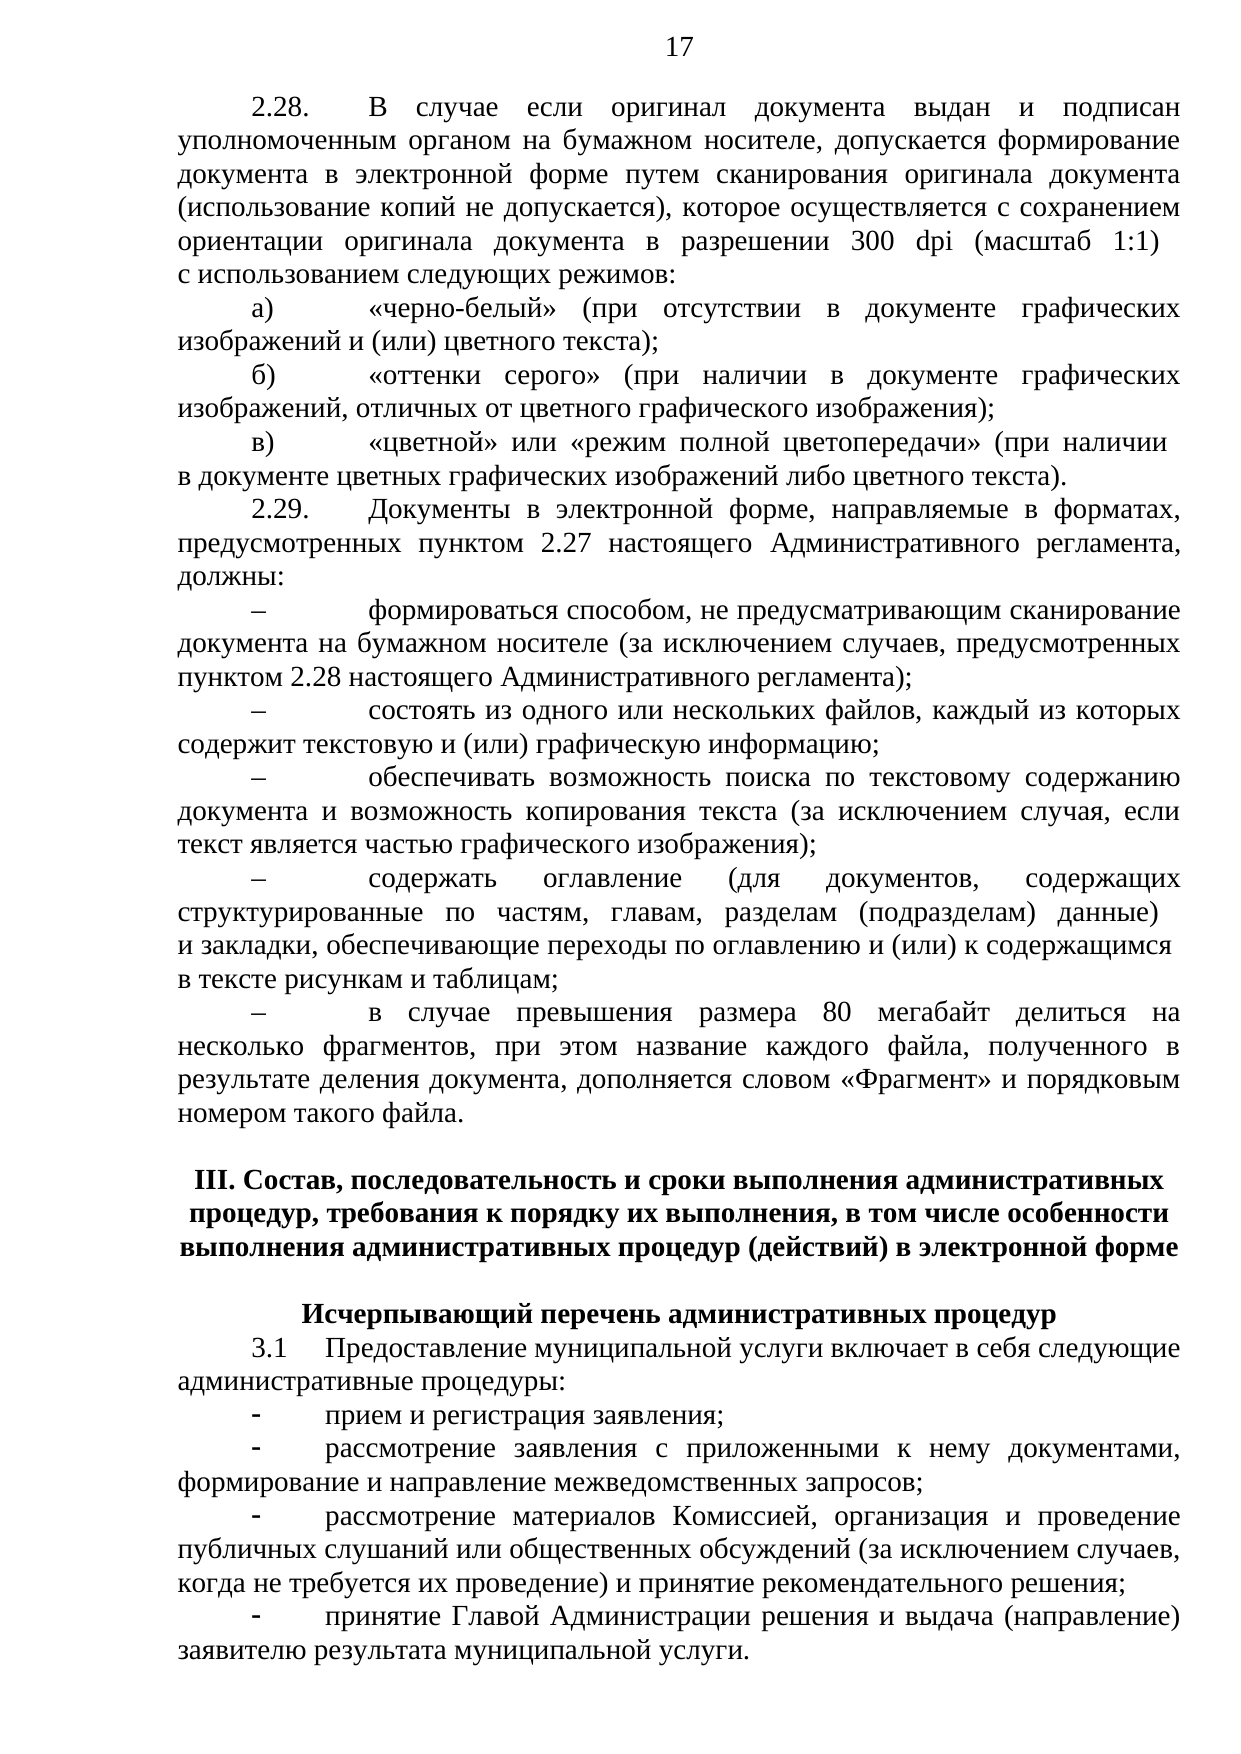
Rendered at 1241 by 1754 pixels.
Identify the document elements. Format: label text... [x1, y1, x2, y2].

list в случае превышения размера 80 мегабайт делиться на несколько фрагментов, при этом название каждого файла, полученного в результате деления документа, дополняется словом «Фрагмент» и порядковым номером такого файла. [177, 994, 1181, 1128]
list рассмотрение заявления с приложенными к нему документами, формирование и направление межведомственных запросов; [177, 1430, 1181, 1498]
list «черно-белый» (при отсутствии в документе графических изображений и (или) цветного текста); [177, 290, 1181, 357]
list принятие Главой Администрации решения и выдача (направление) заявителю результата муниципальной услуги. [177, 1598, 1181, 1666]
list состоять из одного или нескольких файлов, каждый из которых содержит текстовую и (или) графическую информацию; [177, 692, 1181, 759]
text Исчерпывающий перечень административных процедур [177, 1296, 1181, 1330]
list «оттенки серого» (при наличии в документе графических изображений, отличных от цветного графического изображения); [177, 357, 1181, 424]
text 3.1 Предоставление муниципальной услуги включает в себя следующие административные процедуры: [177, 1330, 1181, 1397]
list «цветной» или «режим полной цветопередачи» (при наличии в документе цветных графических изображений либо цветного текста). [177, 424, 1181, 491]
list формироваться способом, не предусматривающим сканирование документа на бумажном носителе (за исключением случаев, предусмотренных пунктом 2.28 настоящего Административного регламента); [177, 592, 1181, 692]
list обеспечивать возможность поиска по текстовому содержанию документа и возможность копирования текста (за исключением случая, если текст является частью графического изображения); [177, 759, 1181, 860]
list содержать оглавление (для документов, содержащих структурированные по частям, главам, разделам (подразделам) данные) и закладки, обеспечивающие переходы по оглавлению и (или) к содержащимся в тексте рисункам и таблицам; [177, 860, 1181, 994]
list В случае если оригинал документа выдан и подписан уполномоченным органом на бумажном носителе, допускается формирование документа в электронной форме путем сканирования оригинала документа (использование копий не допускается), которое осуществляется с сохранением ориентации оригинала документа в разрешении 300 dpi (масштаб 1:1) с использованием следующих режимов: [177, 89, 1181, 290]
list рассмотрение материалов Комиссией, организация и проведение публичных слушаний или общественных обсуждений (за исключением случаев, когда не требуется их проведение) и принятие рекомендательного решения; [177, 1498, 1181, 1598]
text III. Состав, последовательность и сроки выполнения административных процедур, требования к порядку их выполнения, в том числе особенности выполнения административных процедур (действий) в электронной форме [177, 1162, 1181, 1263]
list Документы в электронной форме, направляемые в форматах, предусмотренных пунктом 2.27 настоящего Административного регламента, должны: [177, 491, 1181, 592]
list прием и регистрация заявления; [177, 1397, 1181, 1430]
